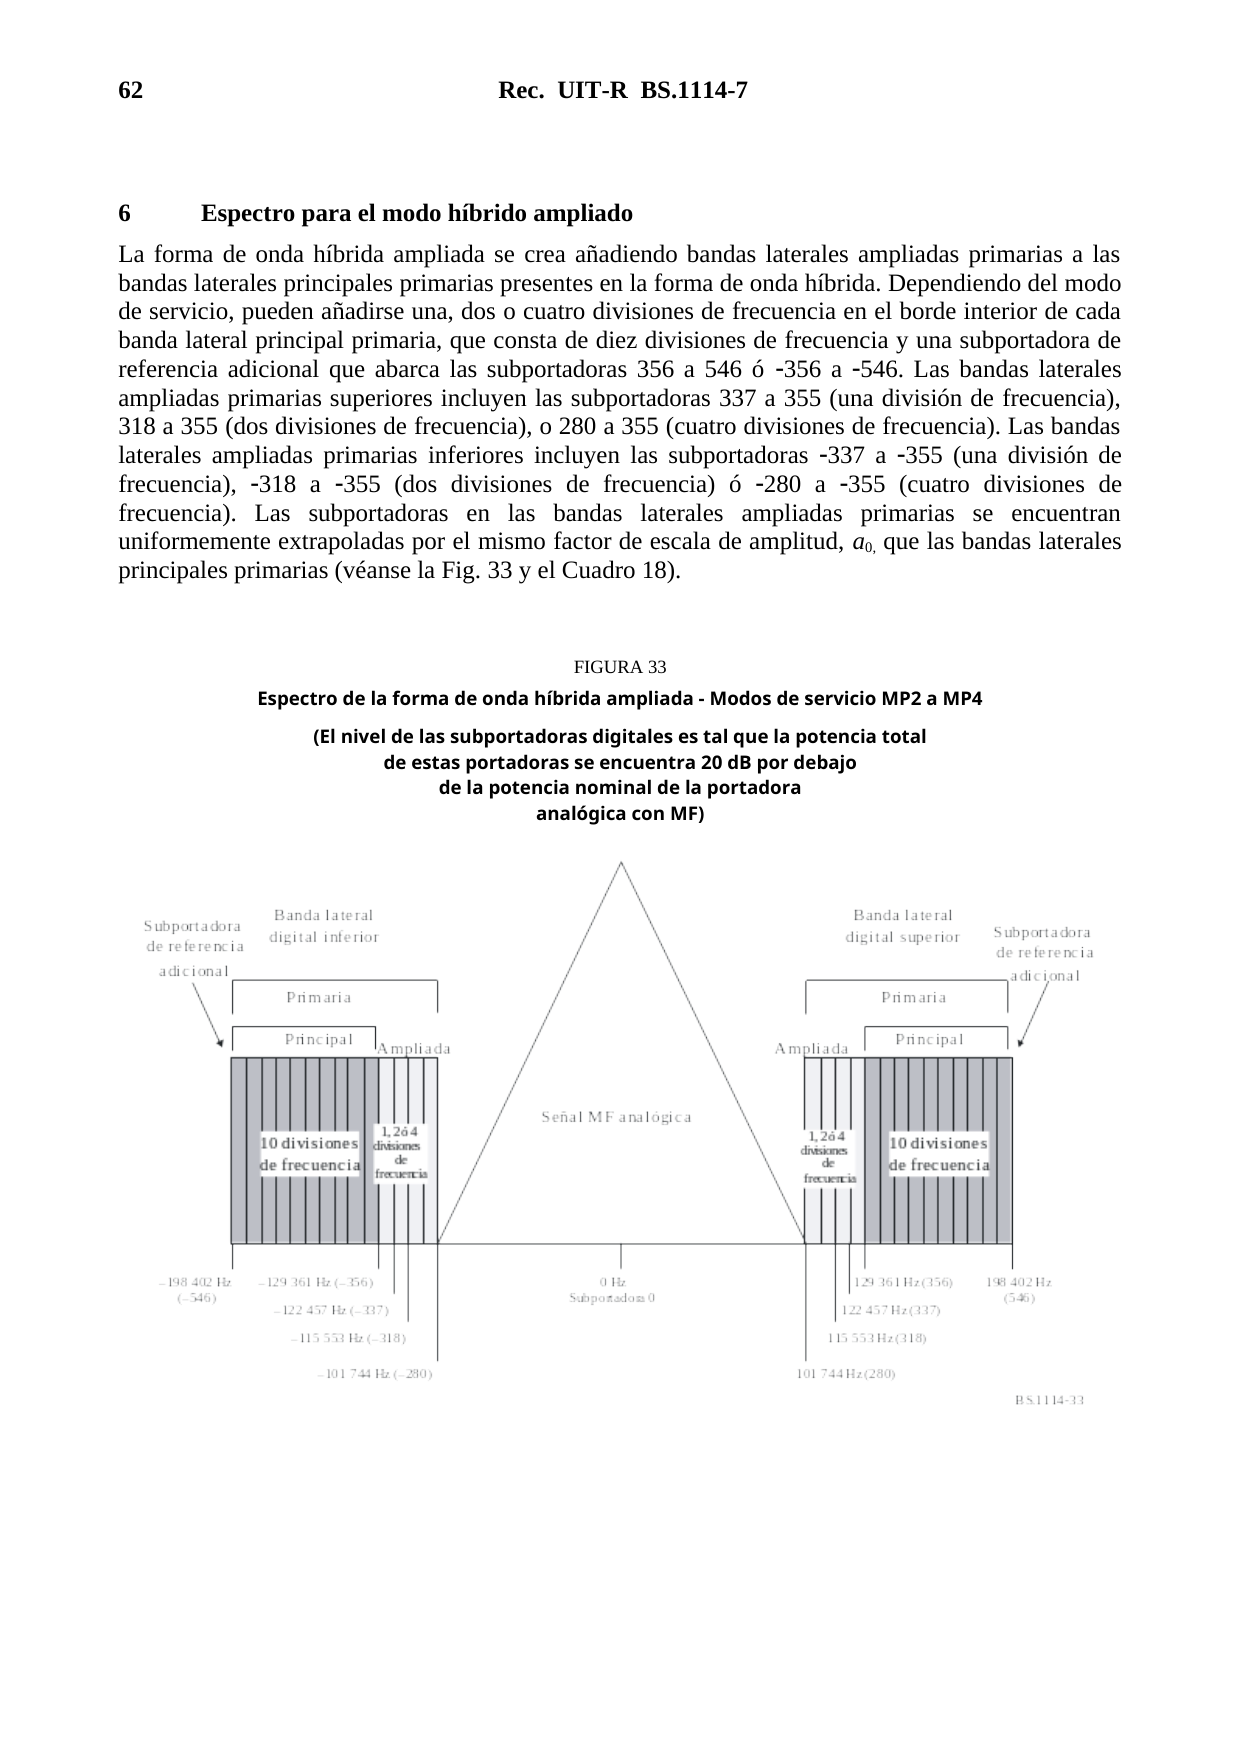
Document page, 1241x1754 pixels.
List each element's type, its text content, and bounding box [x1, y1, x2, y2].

text FIGURA 33 [118, 656, 1122, 677]
subtitle 6 Espectro para el modo híbrido ampliado [118, 198, 1122, 226]
title (El nivel de las subportadoras digitales es tal que la potencia total de estas portadoras se encuentra 20 dB por debajo de la potencia nominal de la portadora analógica con MF) [118, 723, 1122, 826]
text La forma de onda híbrida ampliada se crea añadiendo bandas laterales ampliadas primarias a las bandas laterales principales primarias presentes en la forma de onda híbrida. Dependiendo del modo de servicio, pueden añadirse una, dos o cuatro divisiones de frecuencia en el borde interior de cada banda lateral principal primaria, que consta de diez divisiones de frecuencia y una subportadora de referencia adicional que abarca las subportadoras 356 a 546 ó 356 a 546. Las bandas laterales ampliadas primarias superiores incluyen las subportadoras 337 a 355 (una división de frecuencia), 318 a 355 (dos divisiones de frecuencia), o 280 a 355 (cuatro divisiones de frecuencia). Las bandas laterales ampliadas primarias inferiores incluyen las subportadoras 337 a 355 (una división de frecuencia), 318 a 355 (dos divisiones de frecuencia) ó 280 a 355 (cuatro divisiones de frecuencia). Las subportadoras en las bandas laterales ampliadas primarias se encuentran uniformemente extrapoladas por el mismo factor de escala de amplitud, a0, que las bandas laterales principales primarias (véanse la Fig. 33 y el Cuadro 18). [118, 239, 1122, 584]
title Espectro de la forma de onda híbrida ampliada - Modos de servicio MP2 a MP4 [118, 685, 1122, 711]
